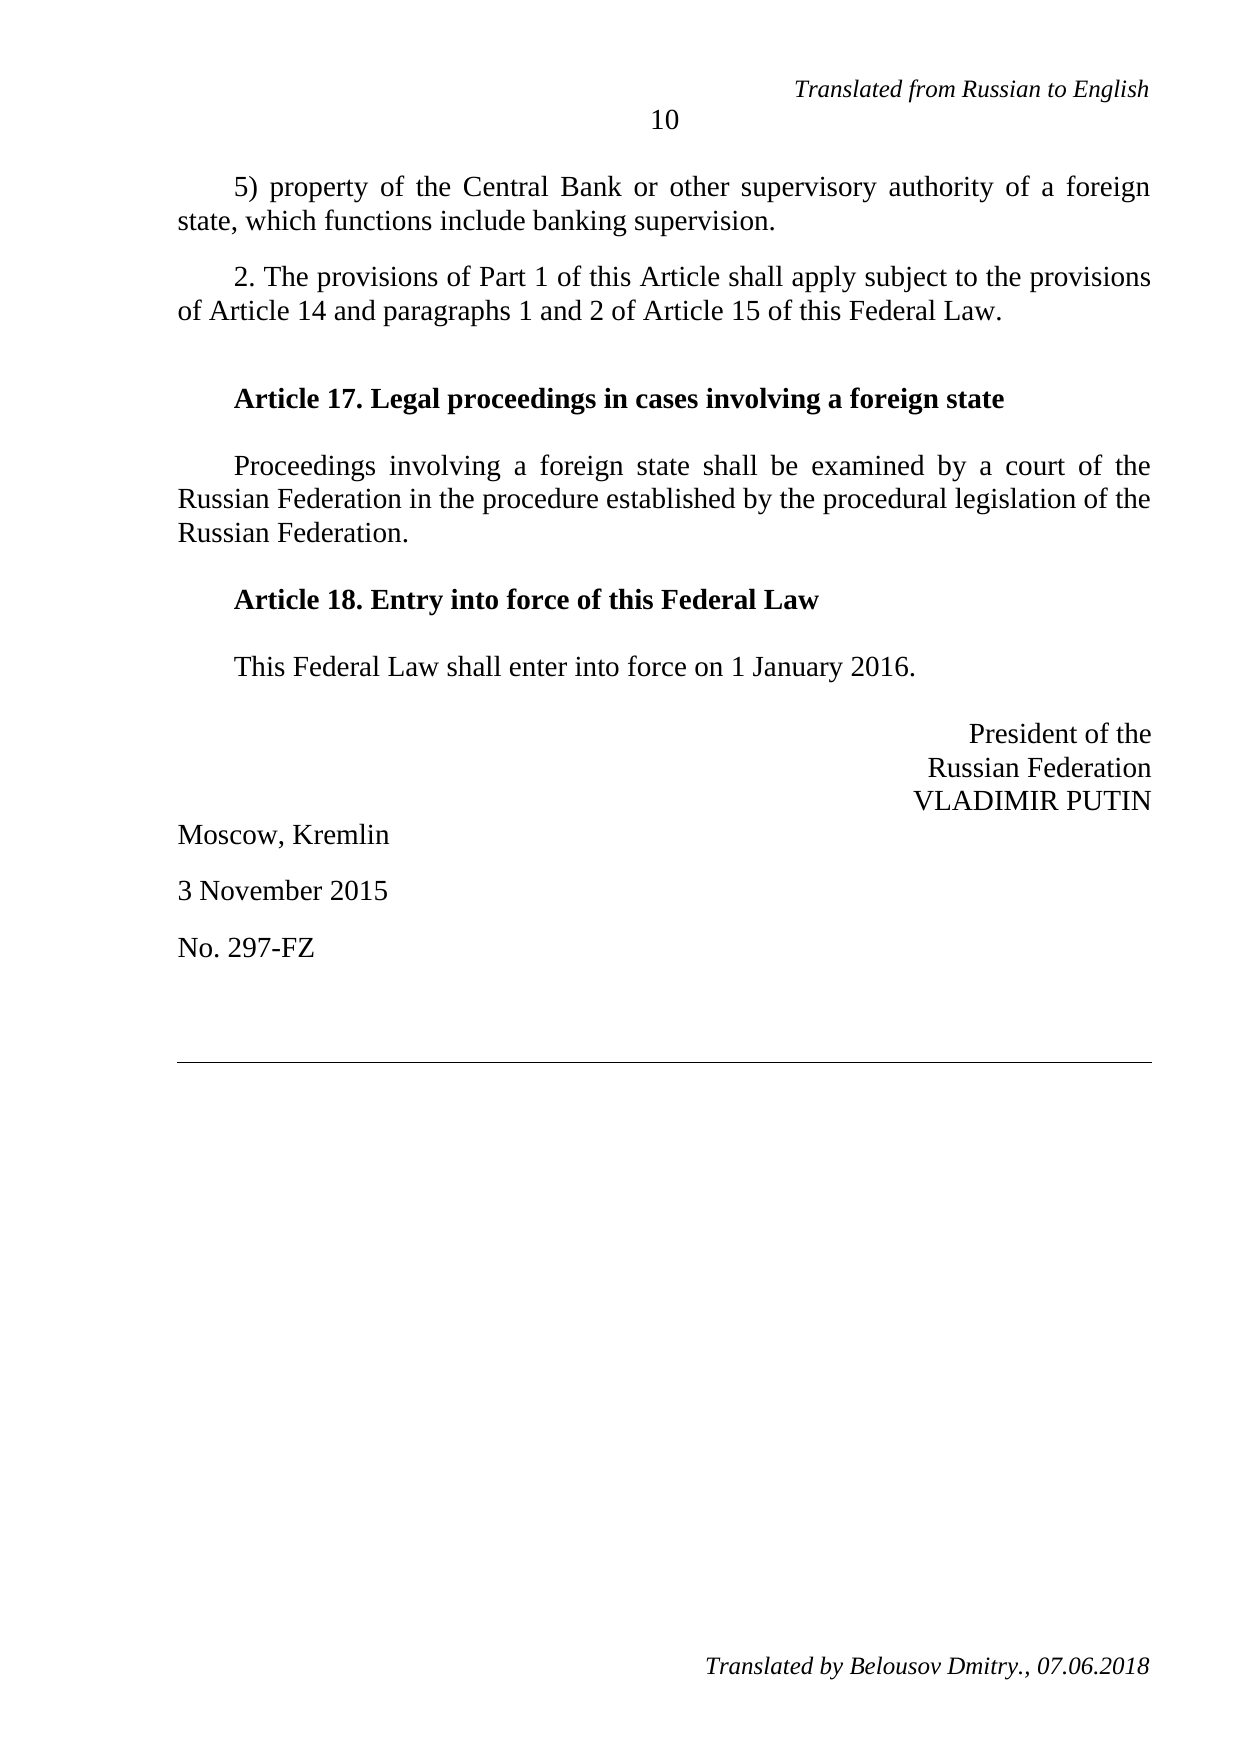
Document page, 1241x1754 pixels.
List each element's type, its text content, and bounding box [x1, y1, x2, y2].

text Proceedings involving a foreign state shall be examined by a court of the Russian Federation in the procedure established by the procedural legislation of the Russian Federation. [177, 448, 1152, 549]
text 5) property of the Central Bank or other supervisory authority of a foreign state, which functions include banking supervision. [177, 169, 1152, 237]
title Article 17. Legal proceedings in cases involving a foreign state [177, 381, 1152, 414]
text Russian Federation [177, 750, 1152, 783]
text VLADIMIR PUTIN [177, 783, 1152, 817]
title Article 18. Entry into force of this Federal Law [177, 582, 1152, 616]
text Moscow, Kremlin [177, 817, 1152, 851]
text President of the [177, 716, 1152, 750]
text 3 November 2015 [177, 873, 1152, 907]
text 2. The provisions of Part 1 of this Article shall apply subject to the provisions of Article 14 and paragraphs 1 and 2 of Article 15 of this Federal Law. [177, 259, 1152, 327]
text No. 297-FZ [177, 930, 1152, 963]
text This Federal Law shall enter into force on 1 January 2016. [177, 649, 1152, 683]
